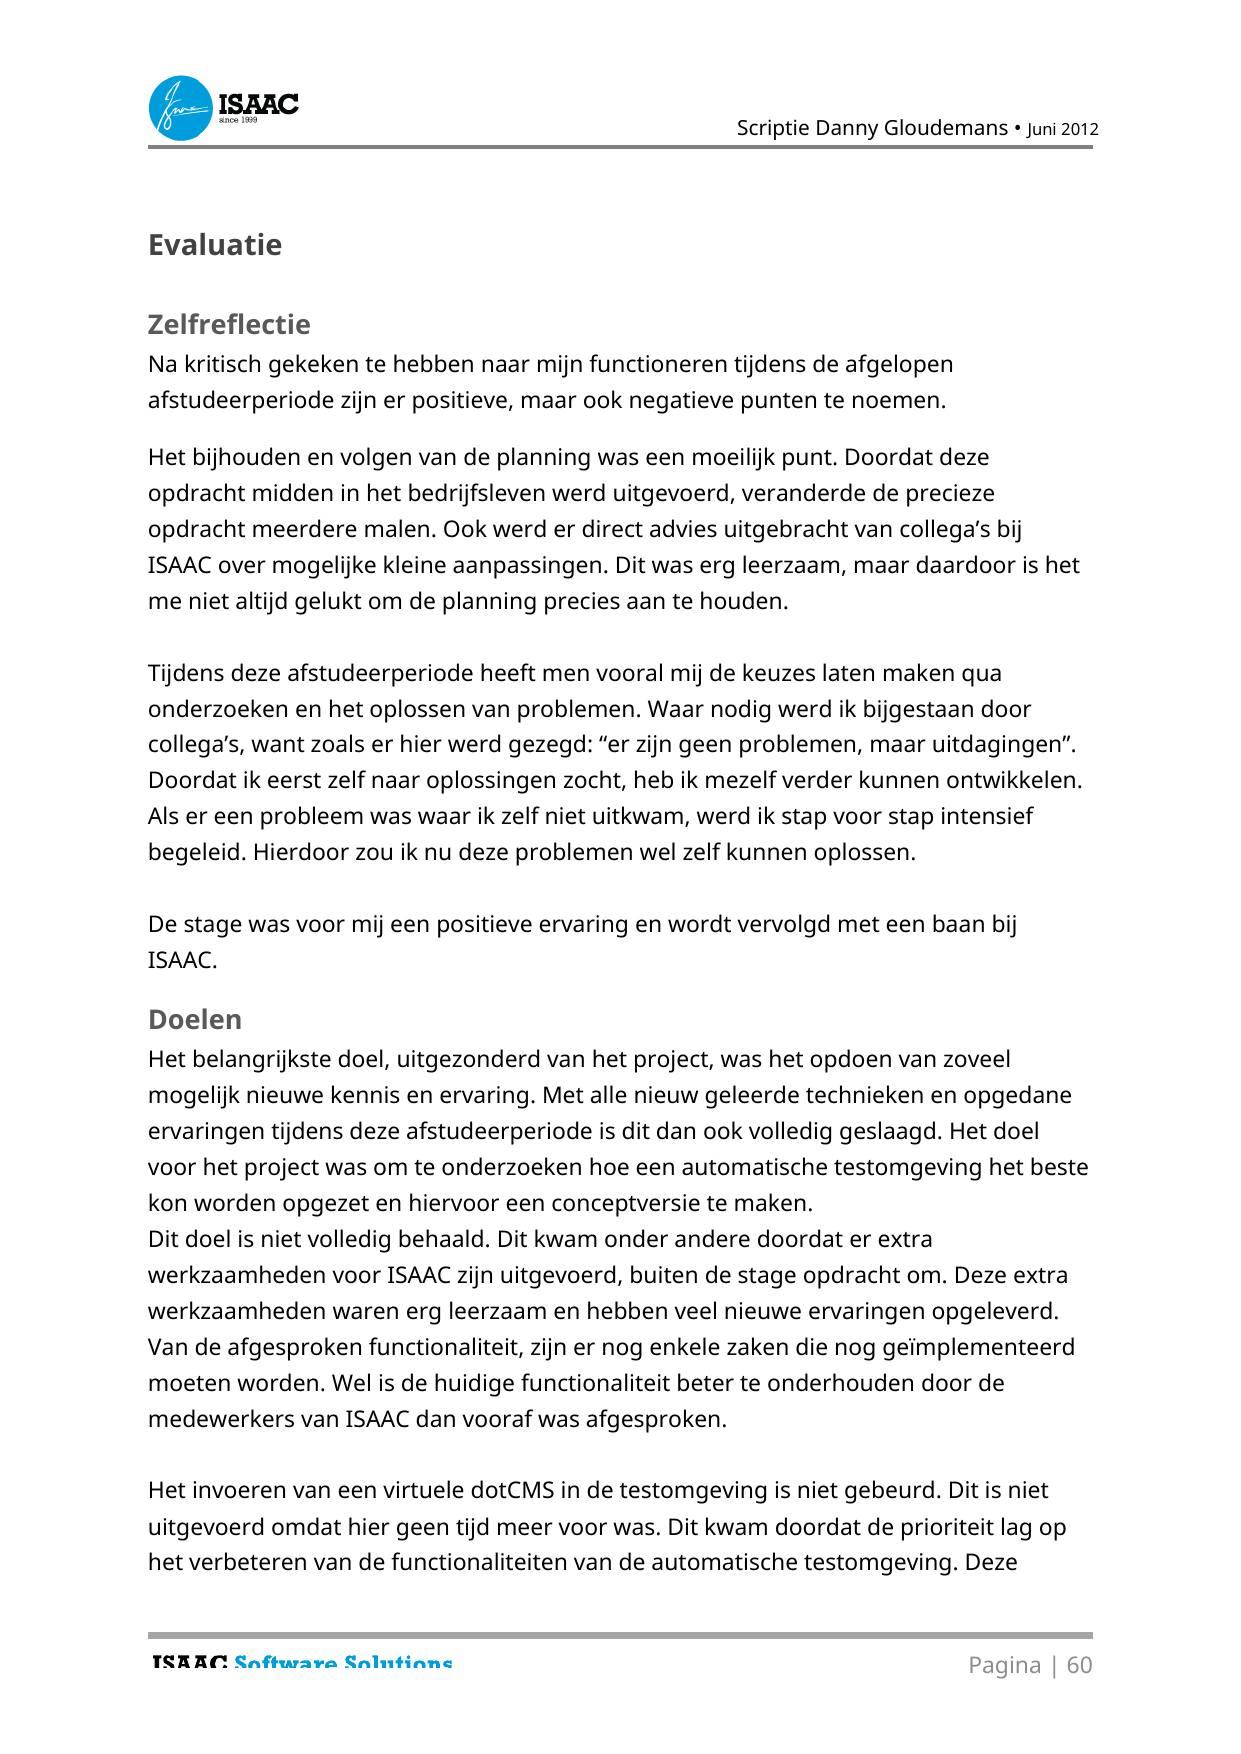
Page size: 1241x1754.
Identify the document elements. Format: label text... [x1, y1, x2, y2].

text De stage was voor mij een positieve ervaring en wordt vervolgd met een baan bij ISAAC. [148, 908, 1093, 975]
text Het bijhouden en volgen van de planning was een moeilijk punt. Doordat deze opdracht midden in het bedrijfsleven werd uitgevoerd, veranderde de precieze opdracht meerdere malen. Ook werd er direct advies uitgebracht van collega’s bij ISAAC over mogelijke kleine aanpassingen. Dit was erg leerzaam, maar daardoor is het me niet altijd gelukt om de planning precies aan te houden. [148, 441, 1093, 616]
text Dit doel is niet volledig behaald. Dit kwam onder andere doordat er extra werkzaamheden voor ISAAC zijn uitgevoerd, buiten de stage opdracht om. Deze extra werkzaamheden waren erg leerzaam en hebben veel nieuwe ervaringen opgeleverd. [148, 1223, 1093, 1326]
subtitle Evaluatie [148, 224, 1093, 264]
text Van de afgesproken functionaliteit, zijn er nog enkele zaken die nog geïmplementeerd moeten worden. Wel is de huidige functionaliteit beter te onderhouden door de medewerkers van ISAAC dan vooraf was afgesproken. [148, 1331, 1093, 1434]
text Het belangrijkste doel, uitgezonderd van het project, was het opdoen van zoveel mogelijk nieuwe kennis en ervaring. Met alle nieuw geleerde technieken en opgedane ervaringen tijdens deze afstudeerperiode is dit dan ook volledig geslaagd. Het doel voor het project was om te onderzoeken hoe een automatische testomgeving het beste kon worden opgezet en hiervoor een conceptversie te maken. [148, 1043, 1093, 1218]
picture [147, 73, 300, 143]
subtitle Zelfreflectie [148, 306, 1093, 343]
text Tijdens deze afstudeerperiode heeft men vooral mij de keuzes laten maken qua onderzoeken en het oplossen van problemen. Waar nodig werd ik bijgestaan door collega’s, want zoals er hier werd gezegd: “er zijn geen problemen, maar uitdagingen”. Doordat ik eerst zelf naar oplossingen zocht, heb ik mezelf verder kunnen ontwikkelen. Als er een probleem was waar ik zelf niet uitkwam, werd ik stap voor stap intensief begeleid. Hierdoor zou ik nu deze problemen wel zelf kunnen oplossen. [148, 657, 1093, 867]
text Na kritisch gekeken te hebben naar mijn functioneren tijdens de afgelopen afstudeerperiode zijn er positieve, maar ook negatieve punten te noemen. [148, 348, 1093, 415]
subtitle Doelen [148, 1001, 1093, 1038]
